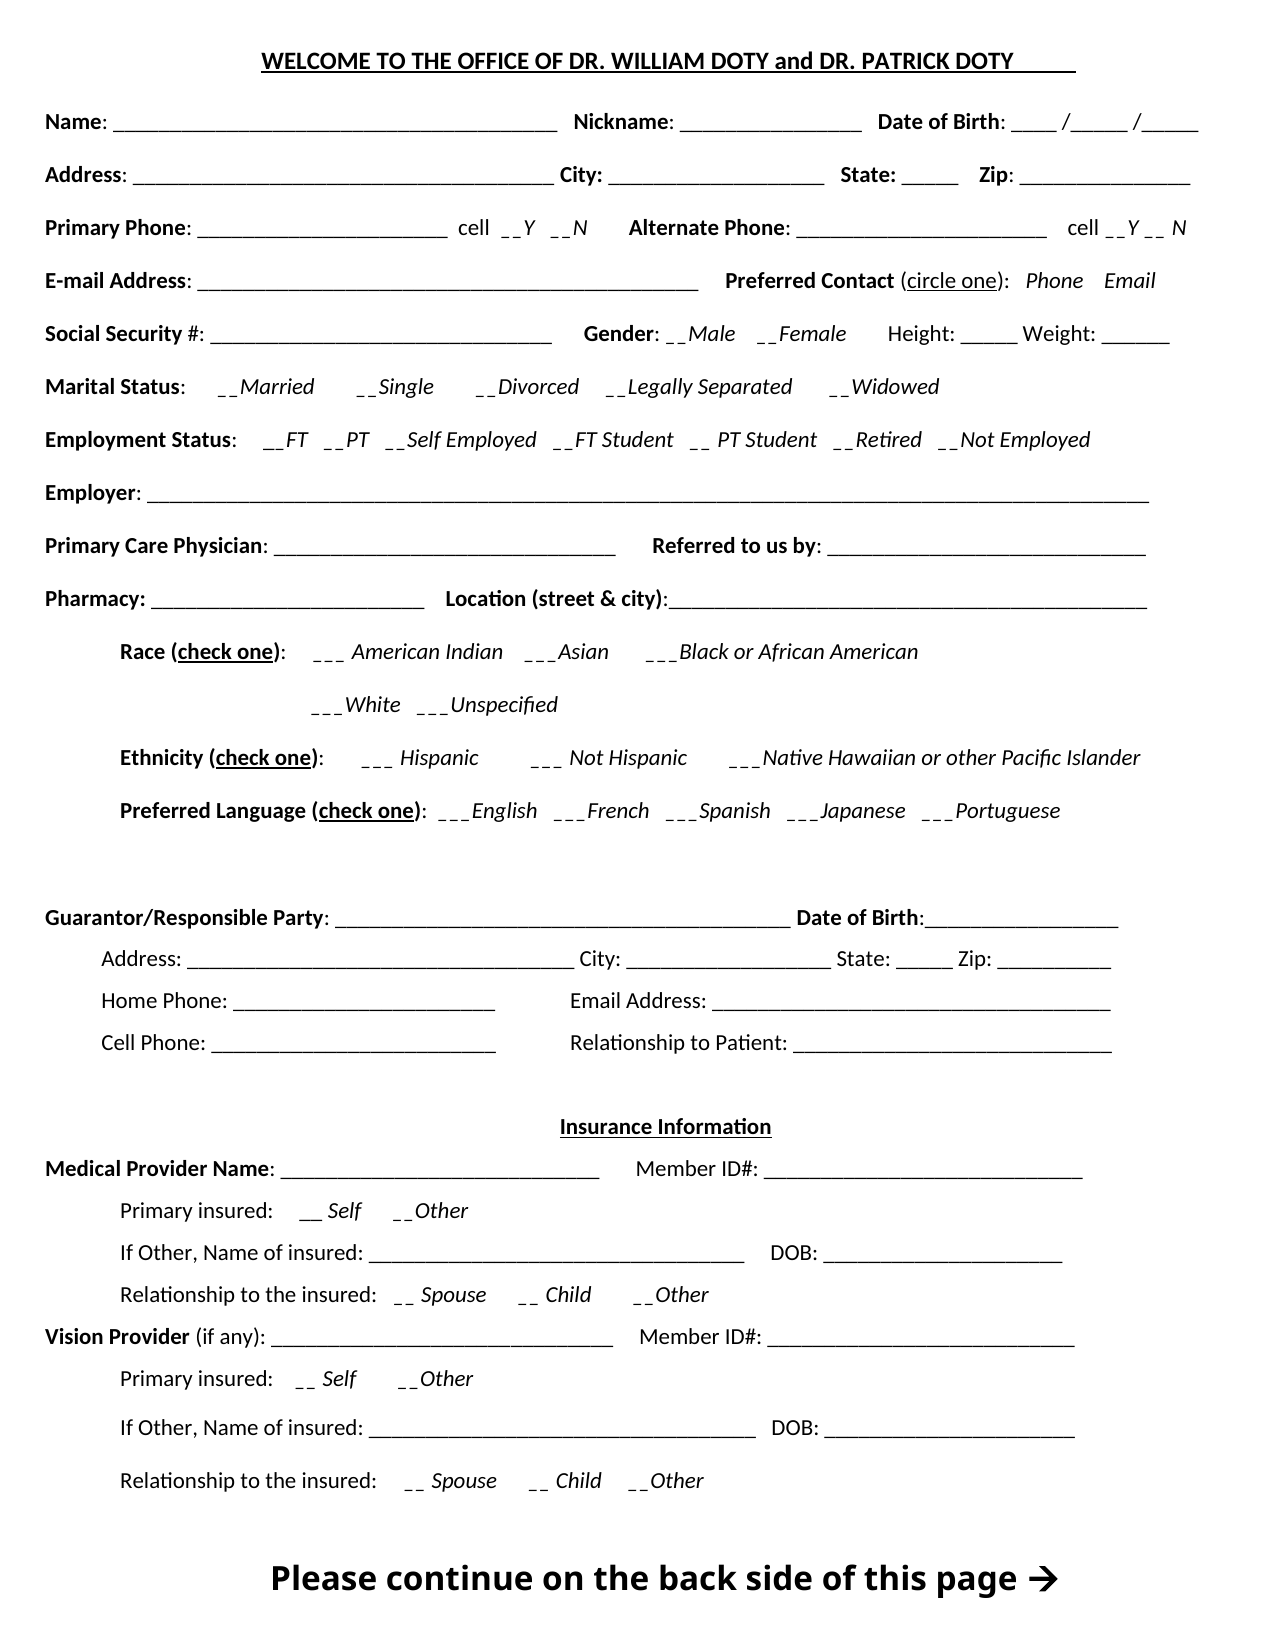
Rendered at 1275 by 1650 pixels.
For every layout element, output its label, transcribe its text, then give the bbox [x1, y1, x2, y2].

text Primary insured: __ Self __Other [45, 1196, 1230, 1224]
text Social Security #: ______________________________ Gender: __Male __Female Height: _____ Weight: ______ [45, 319, 1230, 347]
text Name: _______________________________________ Nickname: ________________ Date of Birth: ____ /_____ /_____ [45, 107, 1230, 135]
text Home Phone: _______________________ Email Address: ___________________________________ [45, 987, 1230, 1014]
text If Other, Name of insured: _________________________________ DOB: _____________________ [45, 1238, 1230, 1266]
text Race (check one): ___ American Indian ___Asian ___Black or African American [120, 637, 1230, 665]
text Ethnicity (check one): ___ Hispanic ___ Not Hispanic ___Native Hawaiian or other Pacific Islander [45, 743, 1230, 771]
text Marital Status: __Married __Single __Divorced __Legally Separated __Widowed [45, 372, 1230, 400]
text Guarantor/Responsible Party: ________________________________________ Date of Birth:_________________ [45, 903, 1230, 931]
text Preferred Language (check one): ___English ___French ___Spanish ___Japanese ___Portuguese [45, 796, 1230, 824]
text Vision Provider (if any): ______________________________ Member ID#: ___________________________ [45, 1322, 1230, 1350]
text E-mail Address: ____________________________________________ Preferred Contact (circle one): Phone Email [45, 266, 1230, 294]
text Primary insured: __ Self __Other [45, 1364, 1230, 1392]
text Employer: ________________________________________________________________________________________ [45, 478, 1230, 506]
text Insurance Information [45, 1112, 1230, 1141]
text Address: __________________________________ City: __________________ State: _____ Zip: __________ [45, 944, 1230, 973]
text Pharmacy: ________________________ Location (street & city):__________________________________________ [45, 584, 1230, 612]
text Please continue on the back side of this page [195, 1555, 1230, 1601]
text ___White ___Unspecified [120, 690, 1230, 718]
text Relationship to the insured: __ Spouse __ Child __Other [45, 1280, 1230, 1308]
text Primary Care Physician: ______________________________ Referred to us by: ____________________________ [45, 531, 1230, 559]
text Cell Phone: _________________________ Relationship to Patient: ____________________________ [45, 1028, 1230, 1057]
text Medical Provider Name: ____________________________ Member ID#: ____________________________ [45, 1154, 1230, 1182]
text If Other, Name of insured: __________________________________ DOB: ______________________ [45, 1413, 1230, 1441]
text Address: _____________________________________ City: ___________________ State: _____ Zip: _______________ [45, 160, 1230, 188]
text Primary Phone: ______________________ cell __Y __N Alternate Phone: ______________________ cell __Y __ N [45, 213, 1230, 241]
text Employment Status: __FT __PT __Self Employed __FT Student __ PT Student __Retired __Not Employed [45, 425, 1230, 453]
text Relationship to the insured: __ Spouse __ Child __Other [45, 1466, 1230, 1494]
text WELCOME TO THE OFFICE OF DR. WILLIAM DOTY and DR. PATRICK DOTY [45, 45, 1230, 76]
